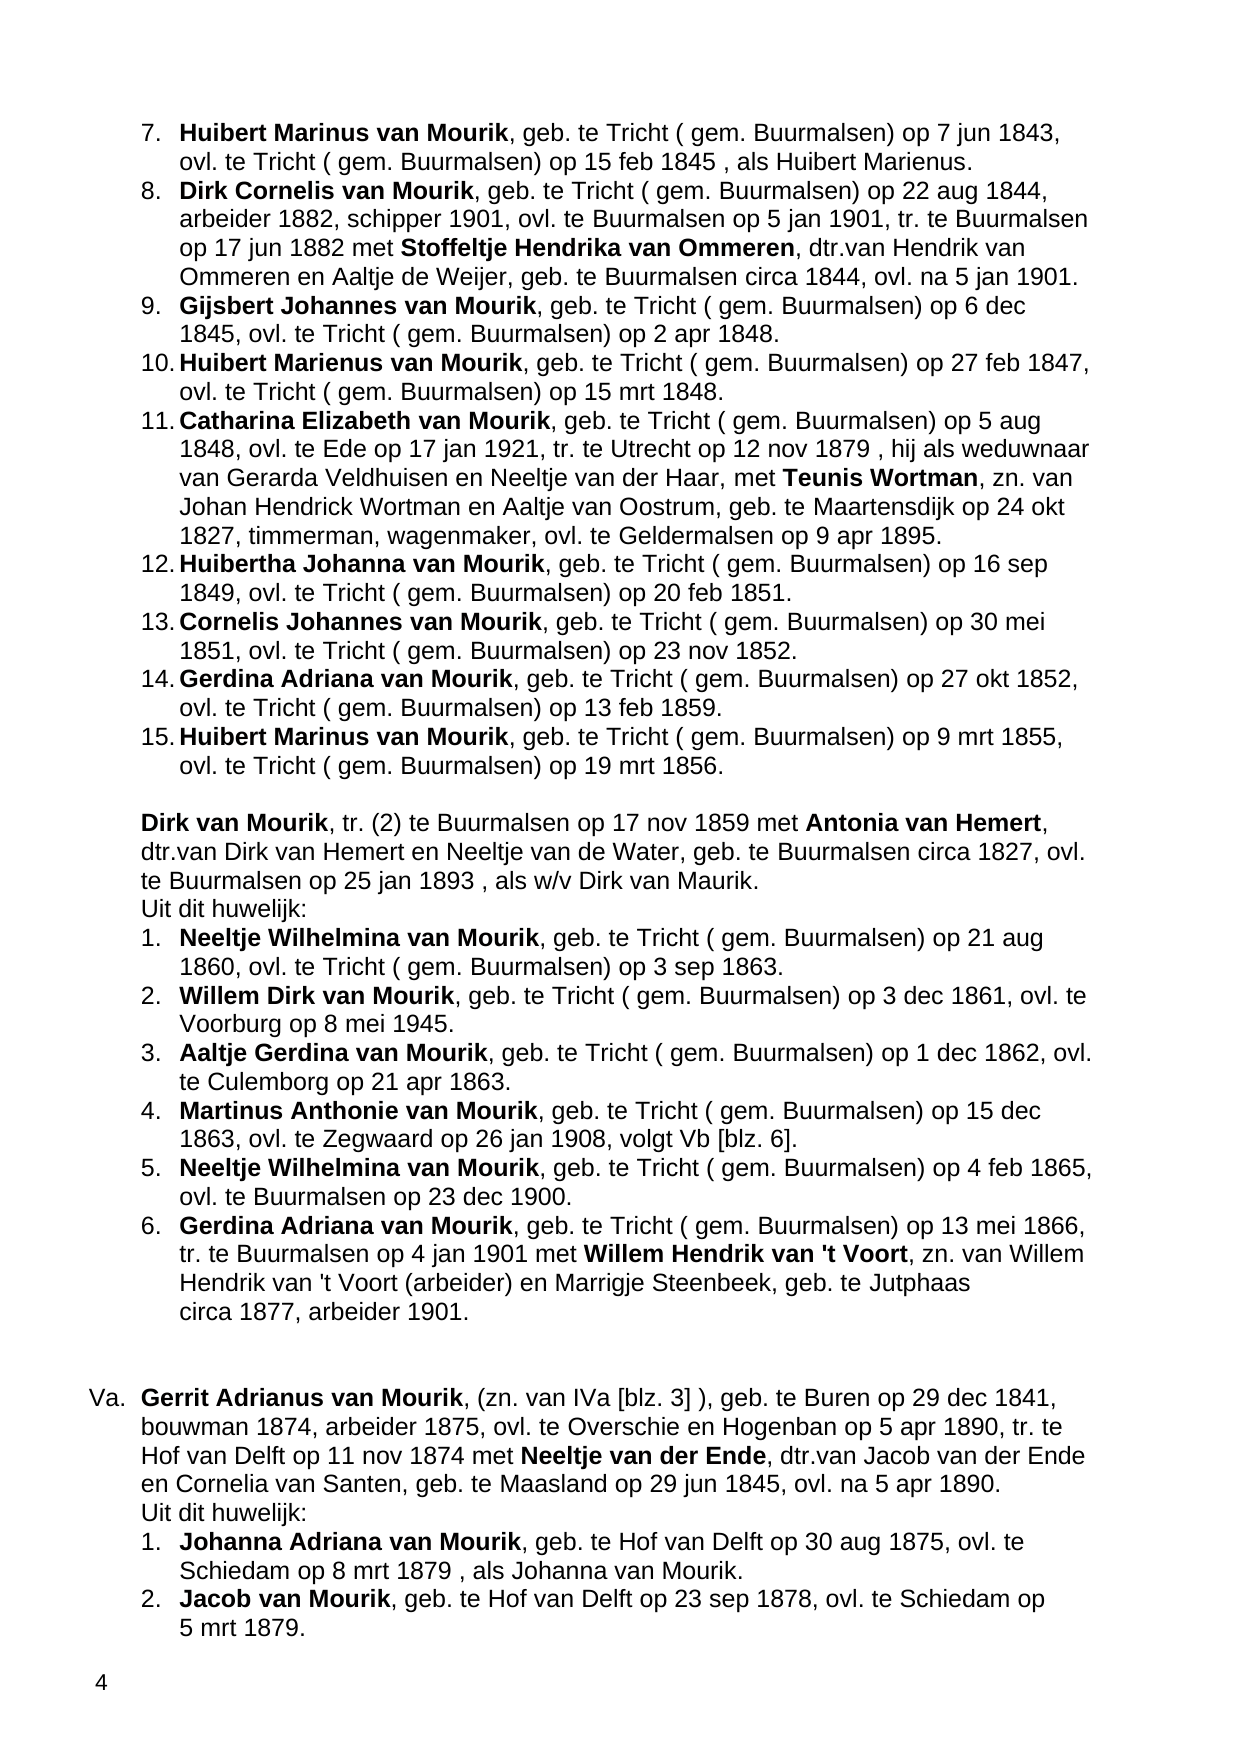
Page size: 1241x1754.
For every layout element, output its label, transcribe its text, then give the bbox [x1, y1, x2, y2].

text 7. Huibert Marinus van Mourik, geb. te Tricht ( gem. Buurmalsen) op 7 jun 1843, ovl. te Tricht ( gem. Buurmalsen) op 15 feb 1845 , als Huibert Marienus. [141, 118, 1093, 176]
text 11. Catharina Elizabeth van Mourik, geb. te Tricht ( gem. Buurmalsen) op 5 aug 1848, ovl. te Ede op 17 jan 1921, tr. te Utrecht op 12 nov 1879 , hij als weduwnaar van Gerarda Veldhuisen en Neeltje van der Haar, met Teunis Wortman, zn. van Johan Hendrick Wortman en Aaltje van Oostrum, geb. te Maartensdijk op 24 okt 1827, timmerman, wagenmaker, ovl. te Geldermalsen op 9 apr 1895. [141, 406, 1093, 549]
text 5. Neeltje Wilhelmina van Mourik, geb. te Tricht ( gem. Buurmalsen) op 4 feb 1865, ovl. te Buurmalsen op 23 dec 1900. [141, 1153, 1093, 1211]
text 13. Cornelis Johannes van Mourik, geb. te Tricht ( gem. Buurmalsen) op 30 mei 1851, ovl. te Tricht ( gem. Buurmalsen) op 23 nov 1852. [141, 607, 1093, 664]
text 2. Jacob van Mourik, geb. te Hof van Delft op 23 sep 1878, ovl. te Schiedam op 5 mrt 1879. [141, 1584, 1093, 1642]
text 12. Huibertha Johanna van Mourik, geb. te Tricht ( gem. Buurmalsen) op 16 sep 1849, ovl. te Tricht ( gem. Buurmalsen) op 20 feb 1851. [141, 549, 1093, 607]
text 8. Dirk Cornelis van Mourik, geb. te Tricht ( gem. Buurmalsen) op 22 aug 1844, arbeider 1882, schipper 1901, ovl. te Buurmalsen op 5 jan 1901, tr. te Buurmalsen op 17 jun 1882 met Stoffeltje Hendrika van Ommeren, dtr.van Hendrik van Ommeren en Aaltje de Weijer, geb. te Buurmalsen circa 1844, ovl. na 5 jan 1901. [141, 176, 1093, 291]
text 1. Johanna Adriana van Mourik, geb. te Hof van Delft op 30 aug 1875, ovl. te Schiedam op 8 mrt 1879 , als Johanna van Mourik. [141, 1527, 1093, 1584]
text 2. Willem Dirk van Mourik, geb. te Tricht ( gem. Buurmalsen) op 3 dec 1861, ovl. te Voorburg op 8 mei 1945. [141, 981, 1093, 1038]
text Uit dit huwelijk: [88, 894, 1093, 923]
text 10. Huibert Marienus van Mourik, geb. te Tricht ( gem. Buurmalsen) op 27 feb 1847, ovl. te Tricht ( gem. Buurmalsen) op 15 mrt 1848. [141, 348, 1093, 406]
text 4. Martinus Anthonie van Mourik, geb. te Tricht ( gem. Buurmalsen) op 15 dec 1863, ovl. te Zegwaard op 26 jan 1908, volgt Vb [blz. 6]. [141, 1096, 1093, 1153]
text 9. Gijsbert Johannes van Mourik, geb. te Tricht ( gem. Buurmalsen) op 6 dec 1845, ovl. te Tricht ( gem. Buurmalsen) op 2 apr 1848. [141, 291, 1093, 348]
text 15. Huibert Marinus van Mourik, geb. te Tricht ( gem. Buurmalsen) op 9 mrt 1855, ovl. te Tricht ( gem. Buurmalsen) op 19 mrt 1856. [141, 722, 1093, 779]
text Va. Gerrit Adrianus van Mourik, (zn. van IVa [blz. 3] ), geb. te Buren op 29 dec 1841, bouwman 1874, arbeider 1875, ovl. te Overschie en Hogenban op 5 apr 1890, tr. te Hof van Delft op 11 nov 1874 met Neeltje van der Ende, dtr.van Jacob van der Ende en Cornelia van Santen, geb. te Maasland op 29 jun 1845, ovl. na 5 apr 1890. [88, 1383, 1093, 1498]
text Dirk van Mourik, tr. (2) te Buurmalsen op 17 nov 1859 met Antonia van Hemert, dtr.van Dirk van Hemert en Neeltje van de Water, geb. te Buurmalsen circa 1827, ovl. te Buurmalsen op 25 jan 1893 , als w/v Dirk van Maurik. [88, 808, 1093, 894]
text Uit dit huwelijk: [88, 1498, 1093, 1527]
text 1. Neeltje Wilhelmina van Mourik, geb. te Tricht ( gem. Buurmalsen) op 21 aug 1860, ovl. te Tricht ( gem. Buurmalsen) op 3 sep 1863. [141, 923, 1093, 981]
text 14. Gerdina Adriana van Mourik, geb. te Tricht ( gem. Buurmalsen) op 27 okt 1852, ovl. te Tricht ( gem. Buurmalsen) op 13 feb 1859. [141, 664, 1093, 722]
text 6. Gerdina Adriana van Mourik, geb. te Tricht ( gem. Buurmalsen) op 13 mei 1866, tr. te Buurmalsen op 4 jan 1901 met Willem Hendrik van 't Voort, zn. van Willem Hendrik van 't Voort (arbeider) en Marrigje Steenbeek, geb. te Jutphaas circa 1877, arbeider 1901. [141, 1211, 1093, 1326]
text 3. Aaltje Gerdina van Mourik, geb. te Tricht ( gem. Buurmalsen) op 1 dec 1862, ovl. te Culemborg op 21 apr 1863. [141, 1038, 1093, 1096]
